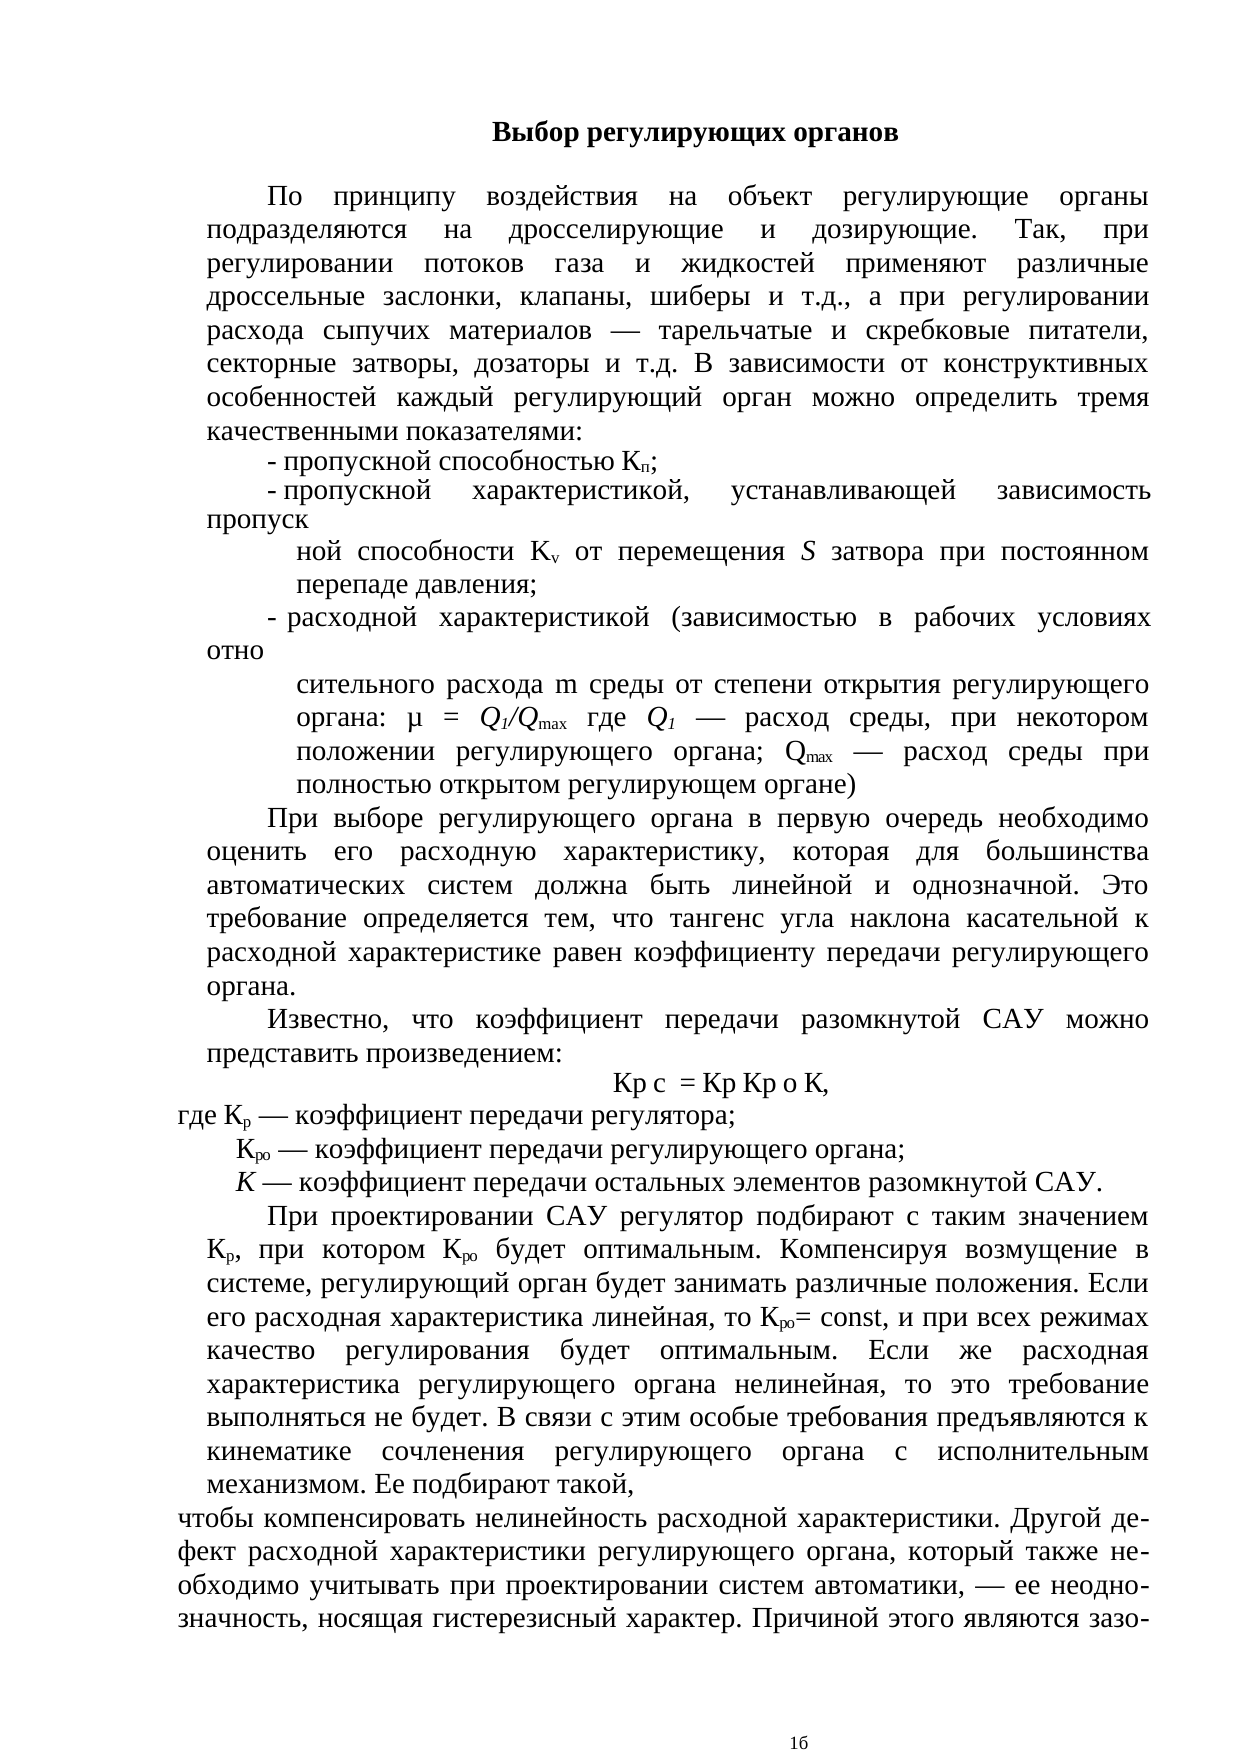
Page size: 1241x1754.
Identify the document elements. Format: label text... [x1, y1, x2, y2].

list пропускной характеристикой, устанавливающей зависимость пропуск [206, 476, 1152, 534]
text Выбор регулирующих органов [492, 118, 1152, 147]
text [177, 1501, 1149, 1635]
list пропускной способностью Кп; [206, 447, 1152, 476]
text сительного расхода m среды от степени открытия регулирующего органа: µ = Q1/Qmax где Q1 — расход среды, при некотором положении регулирующего органа; Qmax — расход среды при полностью открытом регулирующем органе) [296, 666, 1149, 801]
text К — коэффициент передачи остальных элементов разомкнутой САУ. [236, 1165, 1152, 1199]
text При проектировании САУ регулятор подбирают с таким значением Кр, при котором Кро будет оптимальным. Компенсируя возмущение в системе, регулирующий орган будет занимать различные положения. Если его расходная характеристика линейная, то Кро= const, и при всех режимах качество регулирования будет оптимальным. Если же расходная характеристика регулирующего органа нелинейная, то это требование выполняться не будет. В связи с этим особые требования предъявляются к кинематике сочленения регулирующего органа с исполнительным механизмом. Ее подбирают такой, [206, 1199, 1149, 1501]
text Известно, что коэффициент передачи разомкнутой САУ можно представить произведением: [206, 1002, 1149, 1069]
text ной способности Kv от перемещения S затвора при постоянном перепаде давления; [296, 534, 1149, 600]
text При выборе регулирующего органа в первую очередь необходимо оценить его расходную характеристику, которая для большинства автоматических систем должна быть линейной и однозначной. Это требование определяется тем, что тангенс угла наклона касательной к расходной характеристике равен коэффициенту передачи регулирующего органа. [206, 801, 1149, 1002]
text Кро — коэффициент передачи регулирующего органа; [236, 1132, 1152, 1165]
list расходной характеристикой (зависимостью в рабочих условиях отно [206, 600, 1152, 666]
text Крс = КрКроК, [613, 1069, 1152, 1098]
text где Кр — коэффициент передачи регулятора; [177, 1098, 1152, 1132]
text По принципу воздействия на объект регулирующие органы подразделяются на дросселирующие и дозирующие. Так, при регулировании потоков газа и жидкостей применяют различные дроссельные заслонки, клапаны, шиберы и т.д., а при регулировании расхода сыпучих материалов — тарельчатые и скребковые питатели, секторные затворы, дозаторы и т.д. В зависимости от конструктивных особенностей каждый регулирующий орган можно определить тремя качественными показателями: [206, 178, 1149, 447]
